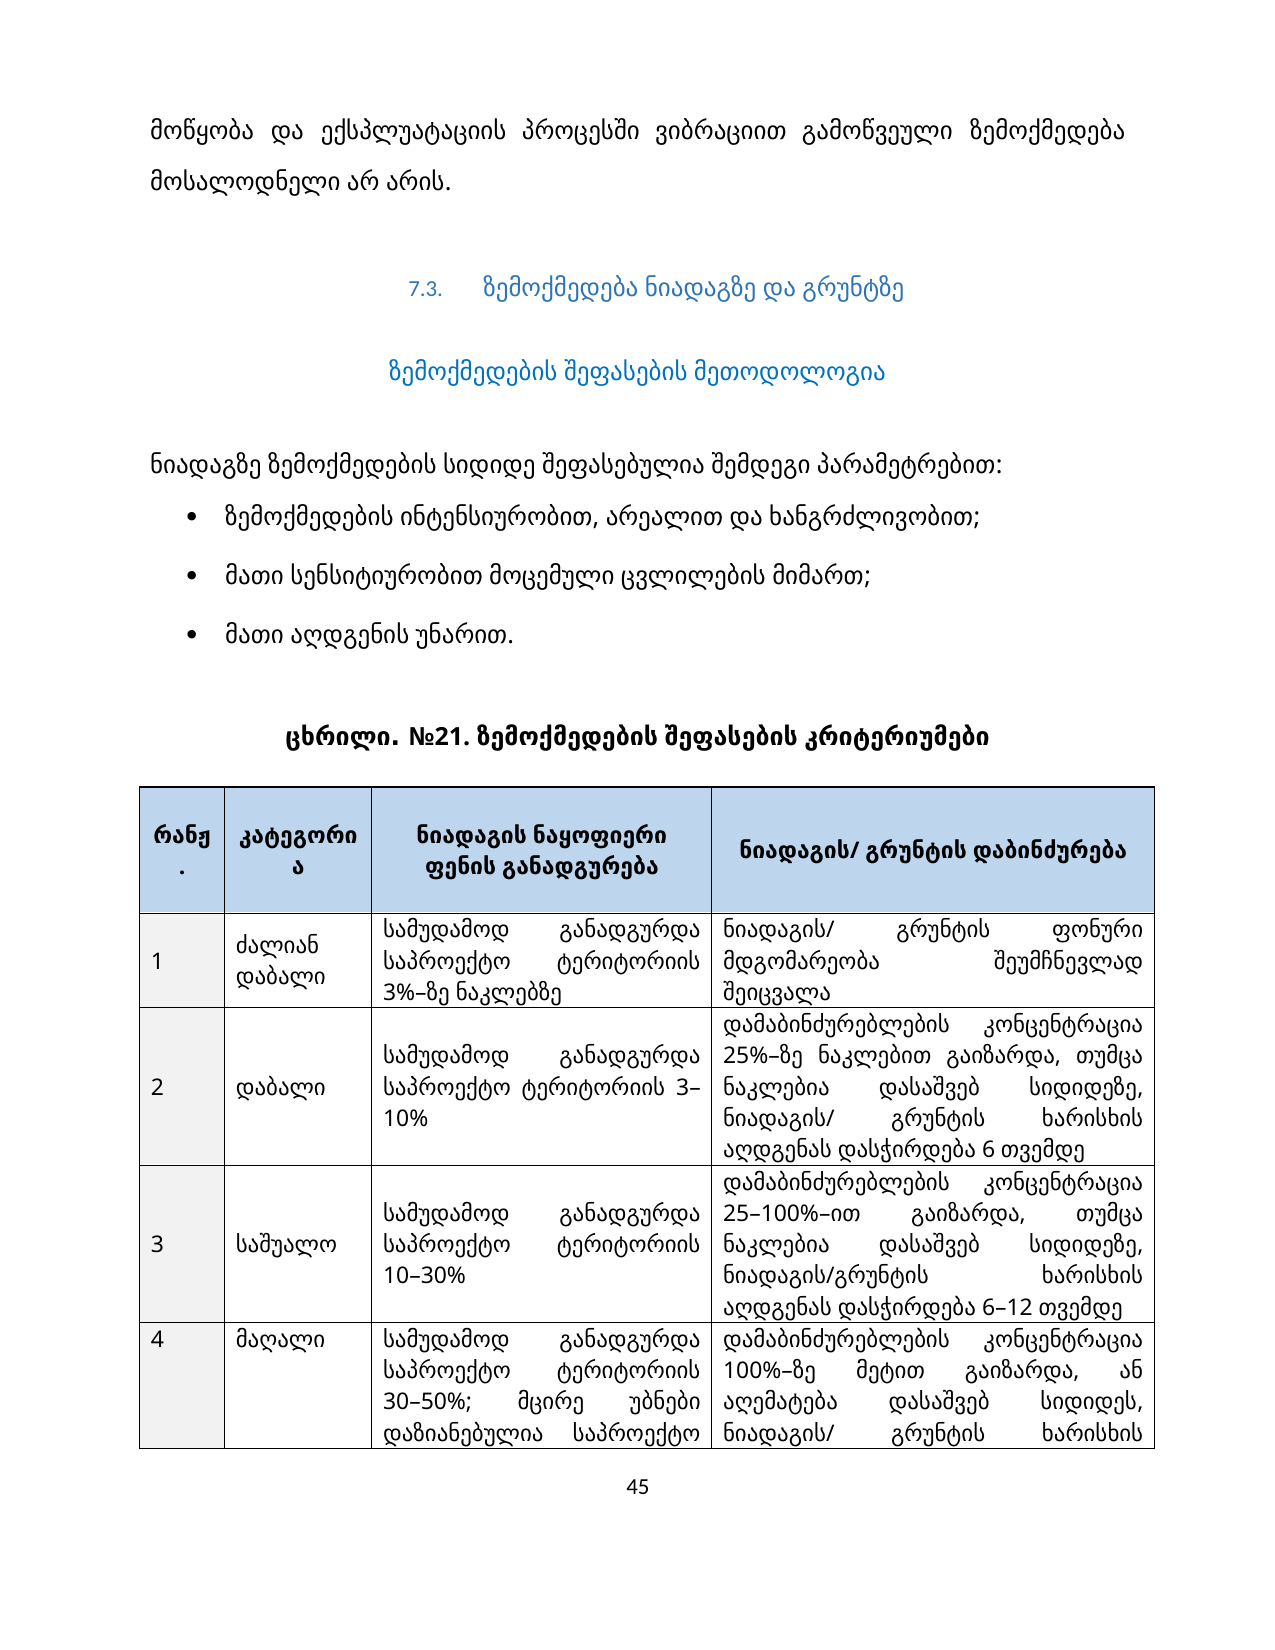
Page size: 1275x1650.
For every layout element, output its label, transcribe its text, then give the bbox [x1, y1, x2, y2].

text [150, 112, 1125, 198]
title ზემოქმედების შეფასების მეთოდოლოგია [150, 353, 1125, 387]
text ნიადაგზე ზემოქმედების სიდიდე შეფასებულია შემდეგი პარამეტრებით: [150, 447, 1125, 481]
table_header რანჟ. [140, 788, 224, 912]
table_cell სამუდამოდ განადგურდა საპროექტო ტერიტორიის 10–30% [372, 1166, 711, 1322]
subtitle ზემოქმედება ნიადაგზე და გრუნტზე [187, 270, 1125, 304]
table_cell საშუალო [225, 1166, 371, 1322]
table_cell 3 [140, 1166, 224, 1322]
table_cell მაღალი [225, 1323, 371, 1448]
table_cell დამაბინძურებლების კონცენტრაცია 25%–ზე ნაკლებით გაიზარდა, თუმცა ნაკლებია დასაშვებ სიდიდეზე, ნიადაგის/ გრუნტის ხარისხის აღდგენას დასჭირდება 6 თვემდე [712, 1008, 1154, 1164]
table_cell სამუდამოდ განადგურდა საპროექტო ტერიტორიის 3%–ზე ნაკლებზე [372, 914, 711, 1007]
table_cell ნიადაგის/ გრუნტის ფონური მდგომარეობა შეუმჩნევლად შეიცვალა [712, 914, 1154, 1007]
table_header ნიადაგის/ გრუნტის დაბინძურება [712, 788, 1154, 912]
list მათი სენსიტიურობით მოცემული ცვლილების მიმართ; [187, 557, 1125, 591]
table_cell 4 [140, 1323, 224, 1448]
table_cell სამუდამოდ განადგურდა საპროექტო ტერიტორიის 3–10% [372, 1008, 711, 1164]
table_cell დამაბინძურებლების კონცენტრაცია 25–100%–ით გაიზარდა, თუმცა ნაკლებია დასაშვებ სიდიდეზე, ნიადაგის/გრუნტის ხარისხის აღდგენას დასჭირდება 6–12 თვემდე [712, 1166, 1154, 1322]
list ზემოქმედების ინტენსიურობით, არეალით და ხანგრძლივობით; [187, 498, 1125, 532]
table_cell დაბალი [225, 1008, 371, 1164]
text ცხრილი. №21. ზემოქმედების შეფასების კრიტერიუმები [150, 719, 1125, 753]
table_header კატეგორია [225, 788, 371, 912]
table_cell 2 [140, 1008, 224, 1164]
list მათი აღდგენის უნარით. [187, 617, 1125, 651]
table_cell ძალიან დაბალი [225, 914, 371, 1007]
table_header ნიადაგის ნაყოფიერი ფენის განადგურება [372, 788, 711, 912]
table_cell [712, 1323, 1154, 1448]
table_cell 1 [140, 914, 224, 1007]
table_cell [372, 1323, 711, 1448]
